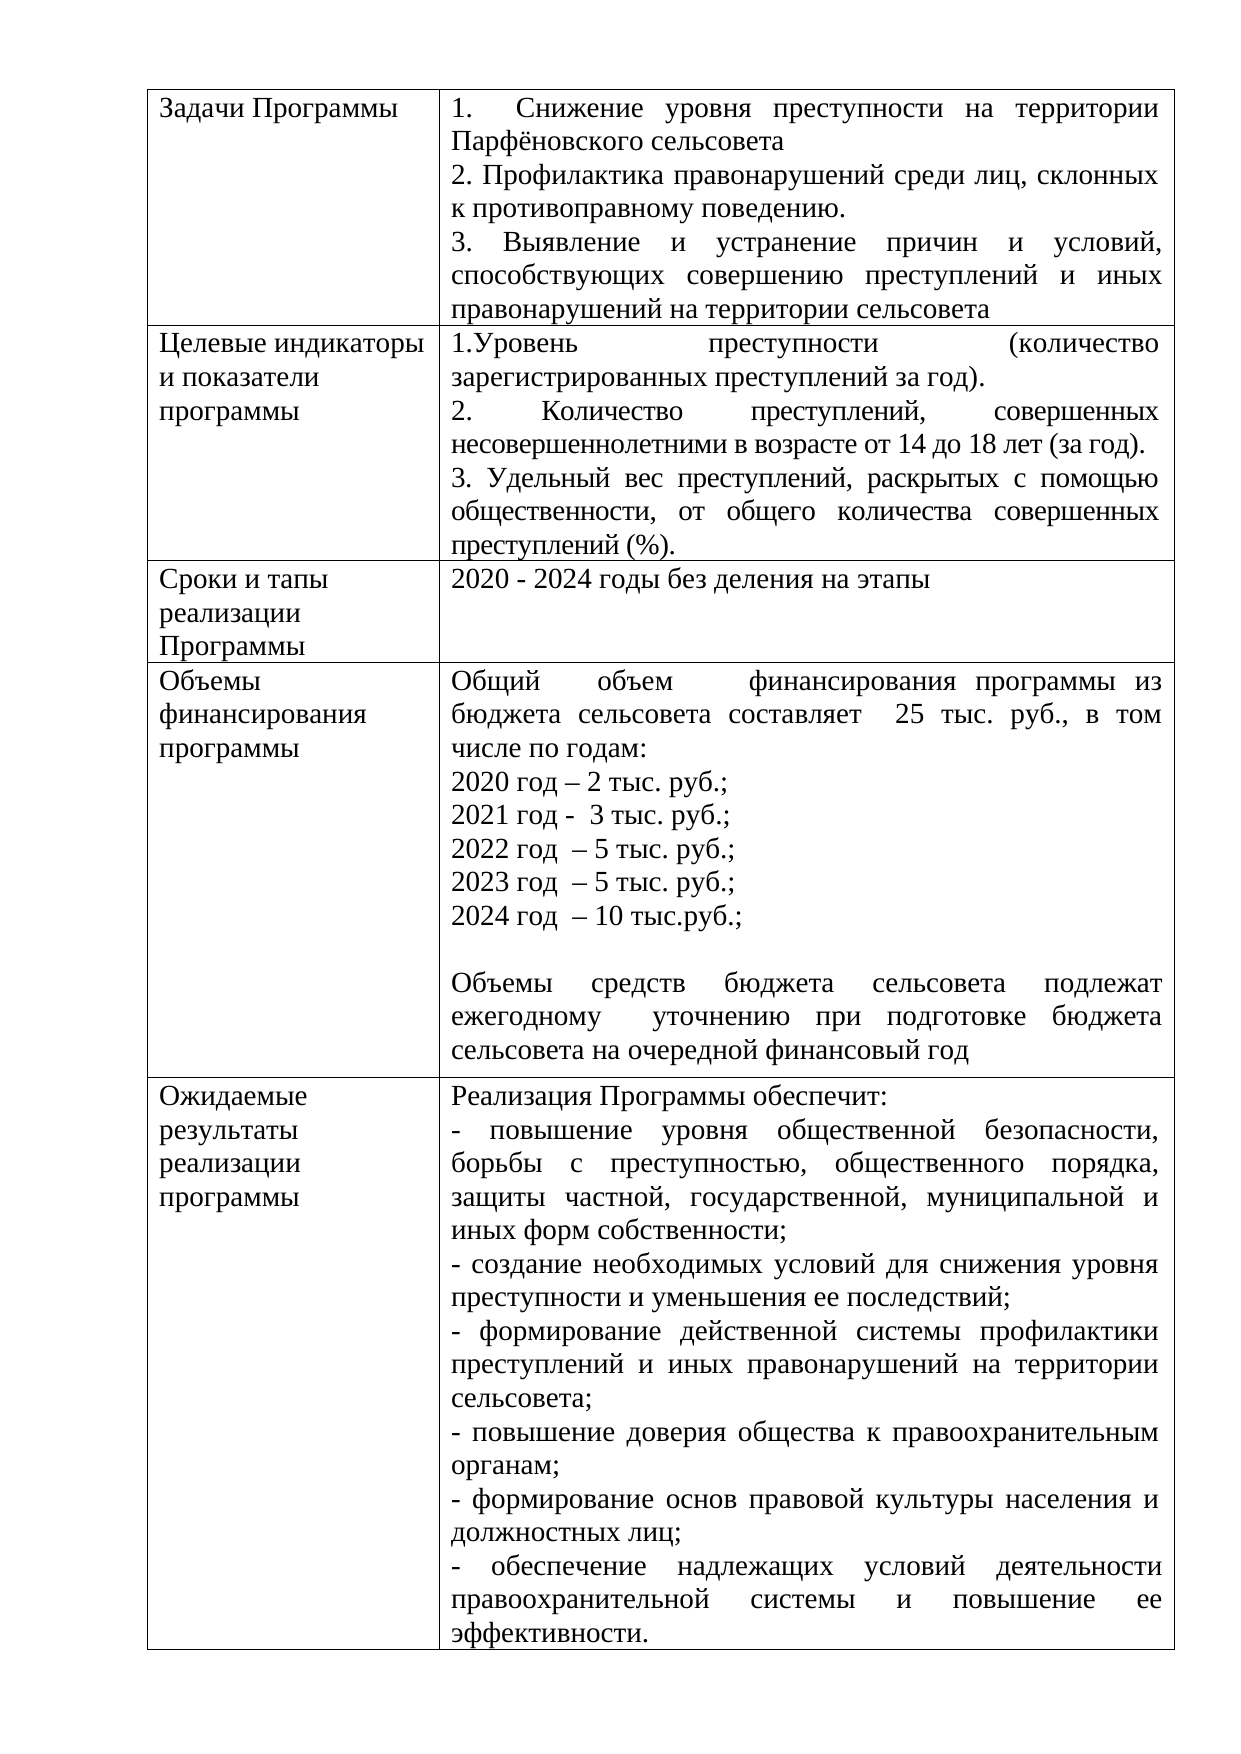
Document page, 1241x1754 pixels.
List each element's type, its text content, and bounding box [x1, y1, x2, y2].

table_cell Объемы финансирования программы [148, 663, 439, 1077]
table_cell Сроки и тапы реализации Программы [148, 561, 439, 662]
table_cell Ожидаемые результаты реализации программы [148, 1078, 439, 1648]
table_cell Задачи Программы [148, 90, 439, 324]
table_cell Реализация Программы обеспечит: - повышение уровня общественной безопасности, борьбы с преступностью, общественного порядка, защиты частной, государственной, муниципальной и иных форм собственности; - создание необходимых условий для снижения уровня преступности и уменьшения ее последствий; - формирование действенной системы профилактики преступлений и иных правонарушений на территории сельсовета; - повышение доверия общества к правоохранительным органам; - формирование основ правовой культуры населения и должностных лиц; - обеспечение надлежащих условий деятельности правоохранительной системы и повышение ее эффективности. [440, 1078, 1174, 1648]
table_cell Общий объем финансирования программы из бюджета сельсовета составляет 25 тыс. руб., в том числе по годам: 2020 год – 2 тыс. руб.; 2021 год - 3 тыс. руб.; 2022 год – 5 тыс. руб.; 2023 год – 5 тыс. руб.; 2024 год – 10 тыс.руб.; Объемы средств бюджета сельсовета подлежат ежегодному уточнению при подготовке бюджета сельсовета на очередной финансовый год [440, 663, 1174, 1077]
table_cell 1. Снижение уровня преступности на территории Парфёновского сельсовета 2. Профилактика правонарушений среди лиц, склонных к противоправному поведению. 3. Выявление и устранение причин и условий, способствующих совершению преступлений и иных правонарушений на территории сельсовета [440, 90, 1174, 324]
table_cell Целевые индикаторы и показатели программы [148, 326, 439, 560]
table_cell 2020 - 2024 годы без деления на этапы [440, 561, 1174, 662]
table_cell 1.Уровень преступности (количество зарегистрированных преступлений за год). 2. Количество преступлений, совершенных несовершеннолетними в возрасте от 14 до 18 лет (за год). 3. Удельный вес преступлений, раскрытых с помощью общественности, от общего количества совершенных преступлений (%). [440, 326, 1174, 560]
